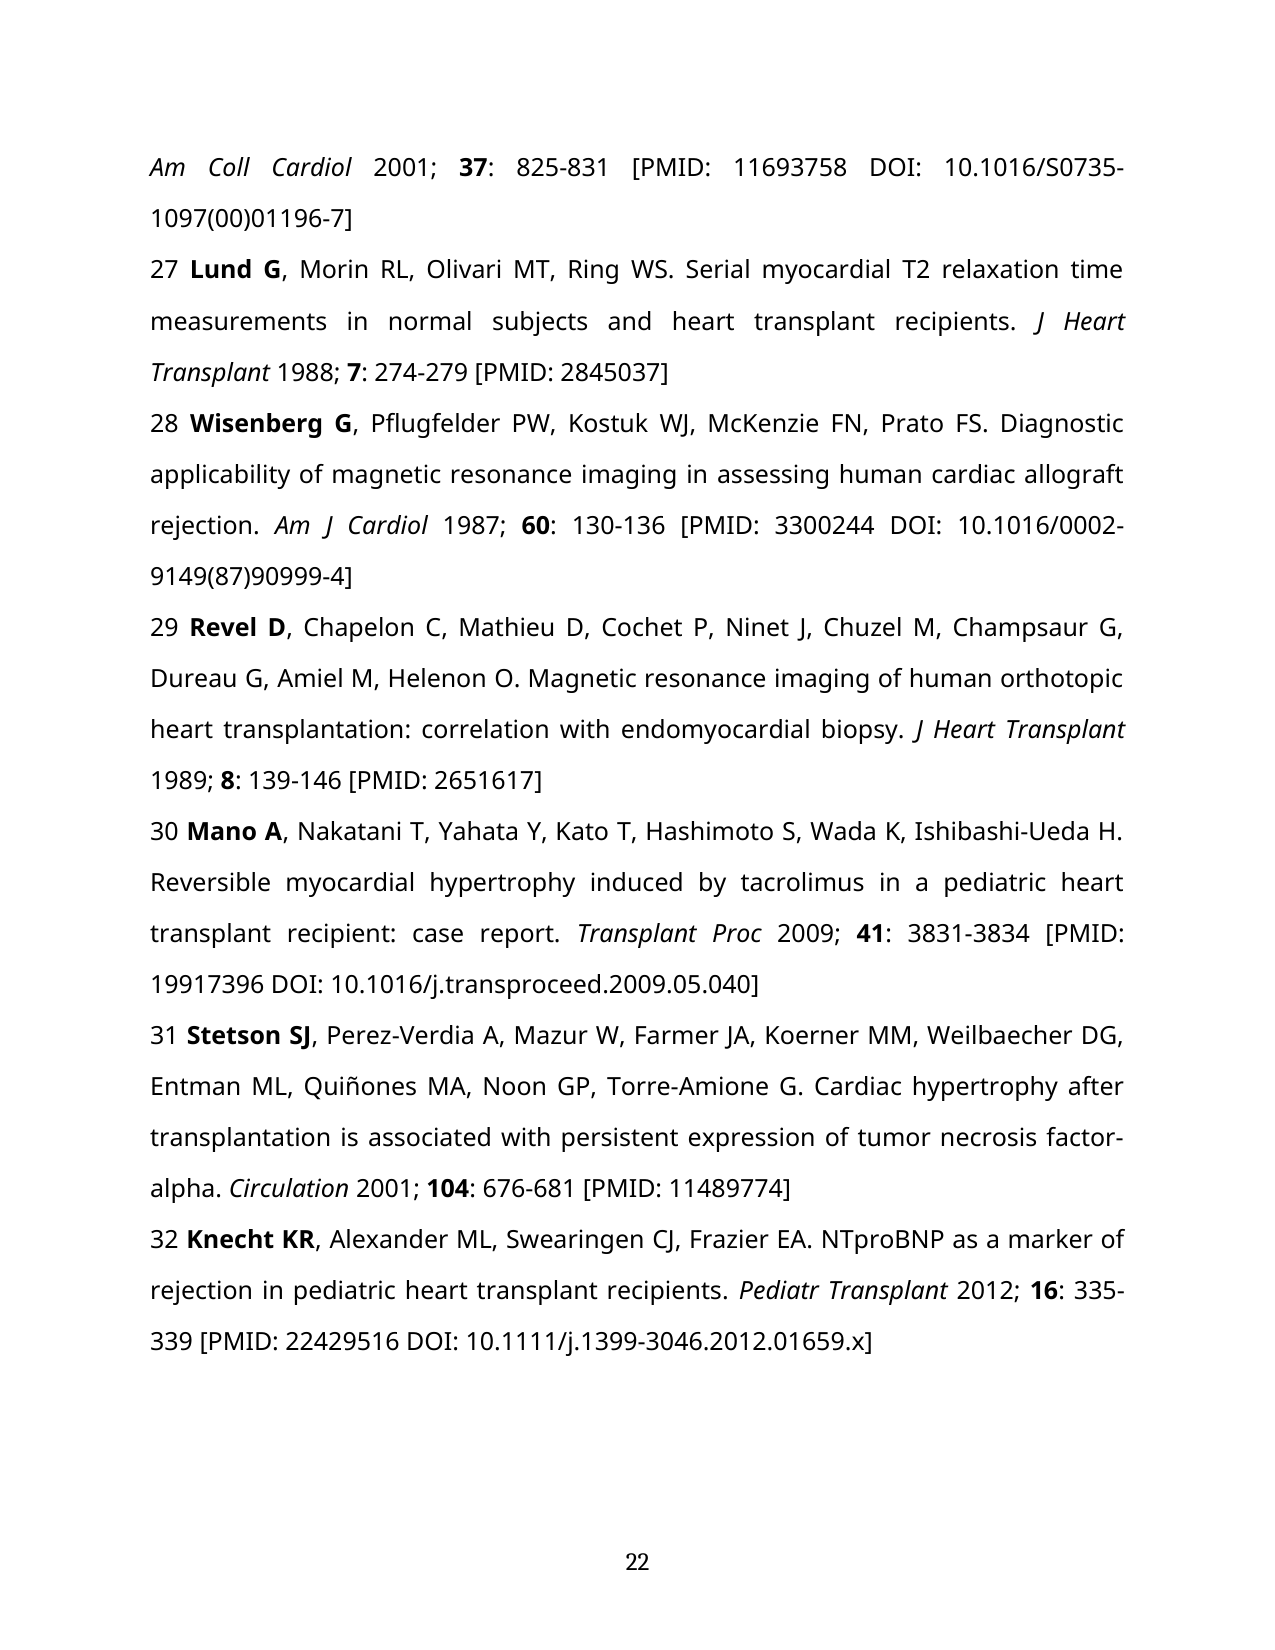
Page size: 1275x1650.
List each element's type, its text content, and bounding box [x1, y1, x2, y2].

text 27 Lund G, Morin RL, Olivari MT, Ring WS. Serial myocardial T2 relaxation time measurements in normal subjects and heart transplant recipients. J Heart Transplant 1988; 7: 274-279 [PMID: 2845037] [150, 252, 1125, 388]
text 28 Wisenberg G, Pflugfelder PW, Kostuk WJ, McKenzie FN, Prato FS. Diagnostic applicability of magnetic resonance imaging in assessing human cardiac allograft rejection. Am J Cardiol 1987; 60: 130-136 [PMID: 3300244 DOI: 10.1016/0002-9149(87)90999-4] [150, 405, 1125, 592]
text 32 Knecht KR, Alexander ML, Swearingen CJ, Frazier EA. NTproBNP as a marker of rejection in pediatric heart transplant recipients. Pediatr Transplant 2012; 16: 335-339 [PMID: 22429516 DOI: 10.1111/j.1399-3046.2012.01659.x] [150, 1222, 1125, 1358]
text 30 Mano A, Nakatani T, Yahata Y, Kato T, Hashimoto S, Wada K, Ishibashi-Ueda H. Reversible myocardial hypertrophy induced by tacrolimus in a pediatric heart transplant recipient: case report. Transplant Proc 2009; 41: 3831-3834 [PMID: 19917396 DOI: 10.1016/j.transproceed.2009.05.040] [150, 813, 1125, 1001]
text 31 Stetson SJ, Perez-Verdia A, Mazur W, Farmer JA, Koerner MM, Weilbaecher DG, Entman ML, Quiñones MA, Noon GP, Torre-Amione G. Cardiac hypertrophy after transplantation is associated with persistent expression of tumor necrosis factor-alpha. Circulation 2001; 104: 676-681 [PMID: 11489774] [150, 1018, 1125, 1205]
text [150, 150, 1125, 235]
text 29 Revel D, Chapelon C, Mathieu D, Cochet P, Ninet J, Chuzel M, Champsaur G, Dureau G, Amiel M, Helenon O. Magnetic resonance imaging of human orthotopic heart transplantation: correlation with endomyocardial biopsy. J Heart Transplant 1989; 8: 139-146 [PMID: 2651617] [150, 609, 1125, 797]
